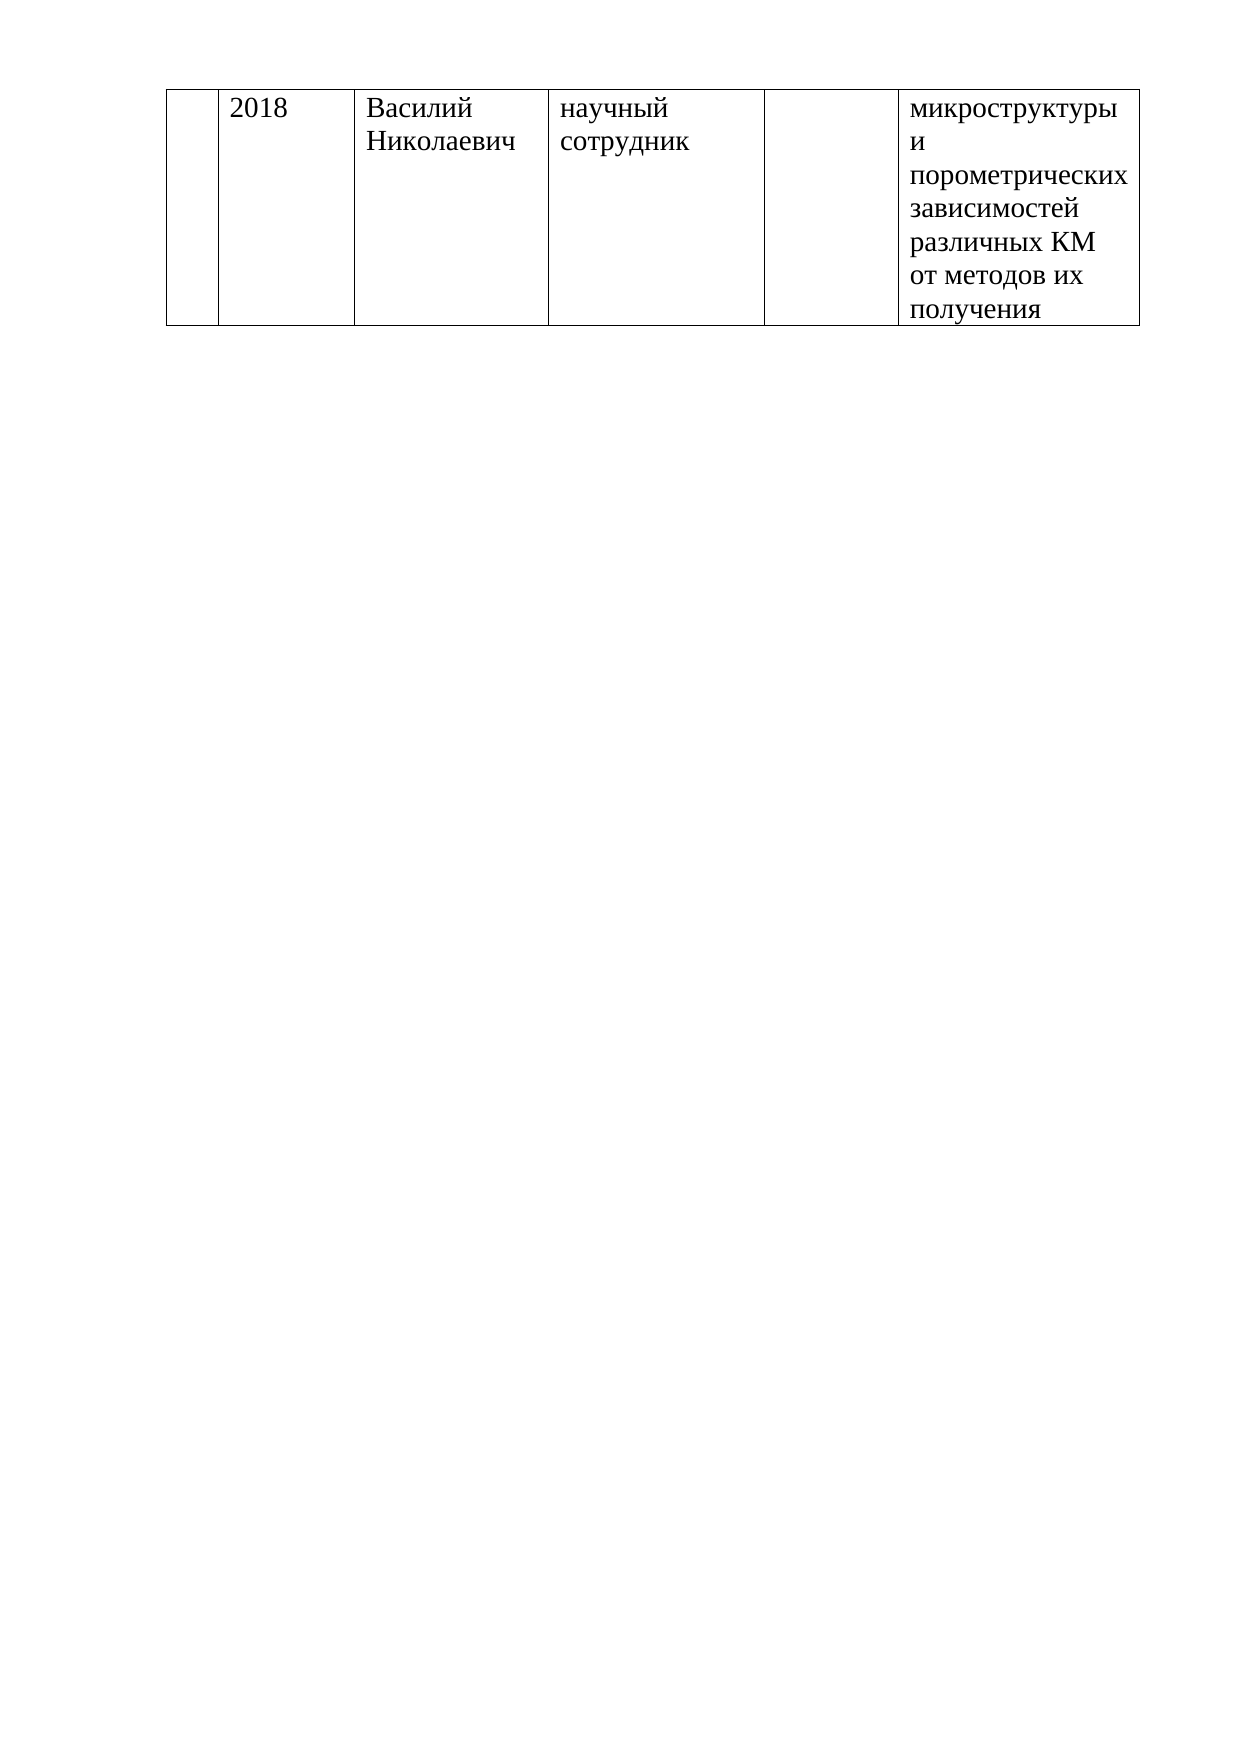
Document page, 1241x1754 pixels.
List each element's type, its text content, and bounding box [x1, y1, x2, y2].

table_cell [765, 90, 898, 324]
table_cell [355, 90, 548, 324]
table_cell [899, 90, 1139, 324]
table_cell 2017-2018 [219, 90, 354, 324]
table_cell 1 [167, 90, 218, 324]
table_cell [549, 90, 764, 324]
